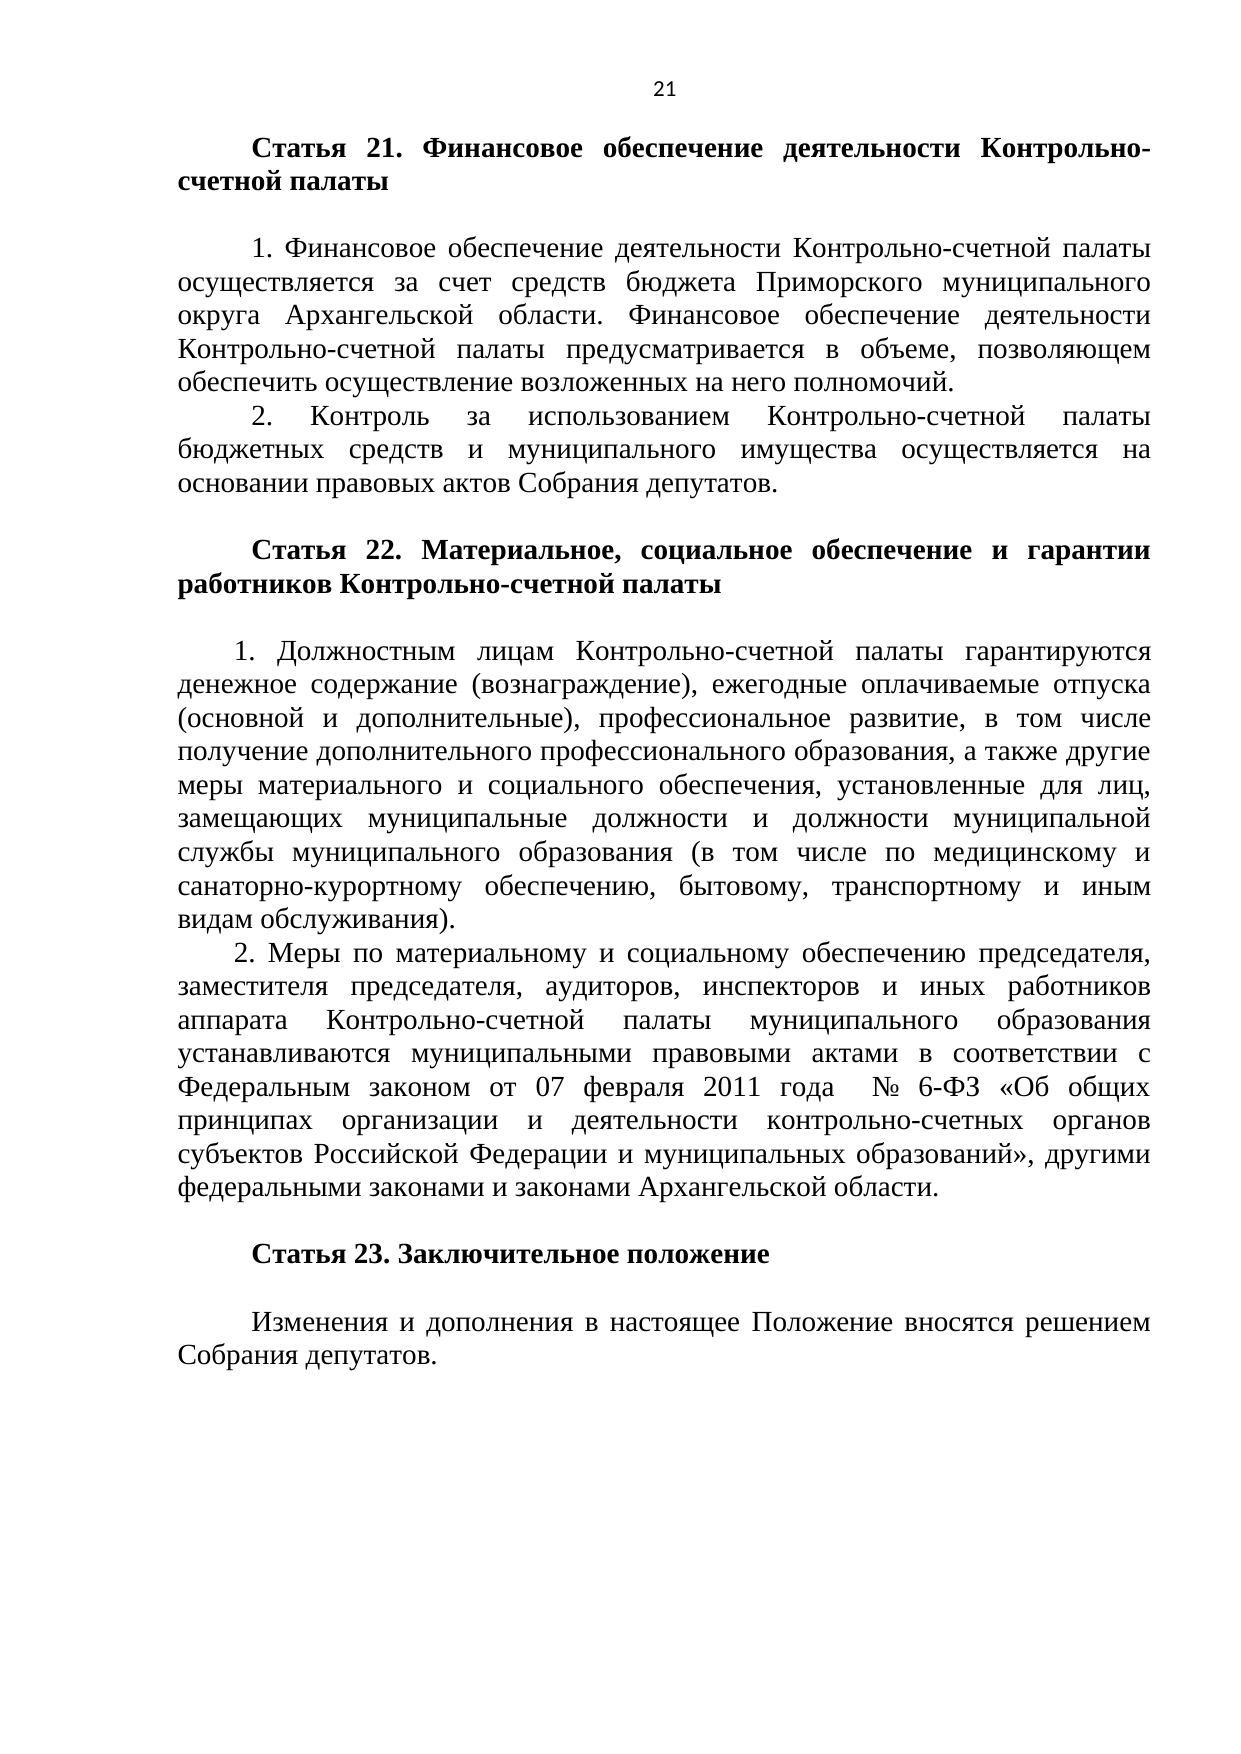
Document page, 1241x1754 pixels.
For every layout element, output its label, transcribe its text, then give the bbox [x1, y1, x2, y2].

text Статья 23. Заключительное положение [177, 1237, 1152, 1270]
text Статья 21. Финансовое обеспечение деятельности Контрольно-счетной палаты [177, 130, 1152, 197]
text Статья 22. Материальное, социальное обеспечение и гарантии работников Контрольно-счетной палаты [177, 532, 1152, 599]
text 2. Контроль за использованием Контрольно-счетной палаты бюджетных средств и муниципального имущества осуществляется на основании правовых актов Собрания депутатов. [177, 398, 1152, 499]
text 2. Меры по материальному и социальному обеспечению председателя, заместителя председателя, аудиторов, инспекторов и иных работников аппарата Контрольно-счетной палаты муниципального образования устанавливаются муниципальными правовыми актами в соответствии с Федеральным законом от 07 февраля 2011 года № 6-ФЗ «Об общих принципах организации и деятельности контрольно-счетных органов субъектов Российской Федерации и муниципальных образований», другими федеральными законами и законами Архангельской области. [177, 935, 1152, 1203]
text 1. Финансовое обеспечение деятельности Контрольно-счетной палаты осуществляется за счет средств бюджета Приморского муниципального округа Архангельской области. Финансовое обеспечение деятельности Контрольно-счетной палаты предусматривается в объеме, позволяющем обеспечить осуществление возложенных на него полномочий. [177, 230, 1152, 398]
text Изменения и дополнения в настоящее Положение вносятся решением Собрания депутатов. [177, 1304, 1152, 1371]
text 1. Должностным лицам Контрольно-счетной палаты гарантируются денежное содержание (вознаграждение), ежегодные оплачиваемые отпуска (основной и дополнительные), профессиональное развитие, в том числе получение дополнительного профессионального образования, а также другие меры материального и социального обеспечения, установленные для лиц, замещающих муниципальные должности и должности муниципальной службы муниципального образования (в том числе по медицинскому и санаторно-курортному обеспечению, бытовому, транспортному и иным видам обслуживания). [177, 633, 1152, 935]
